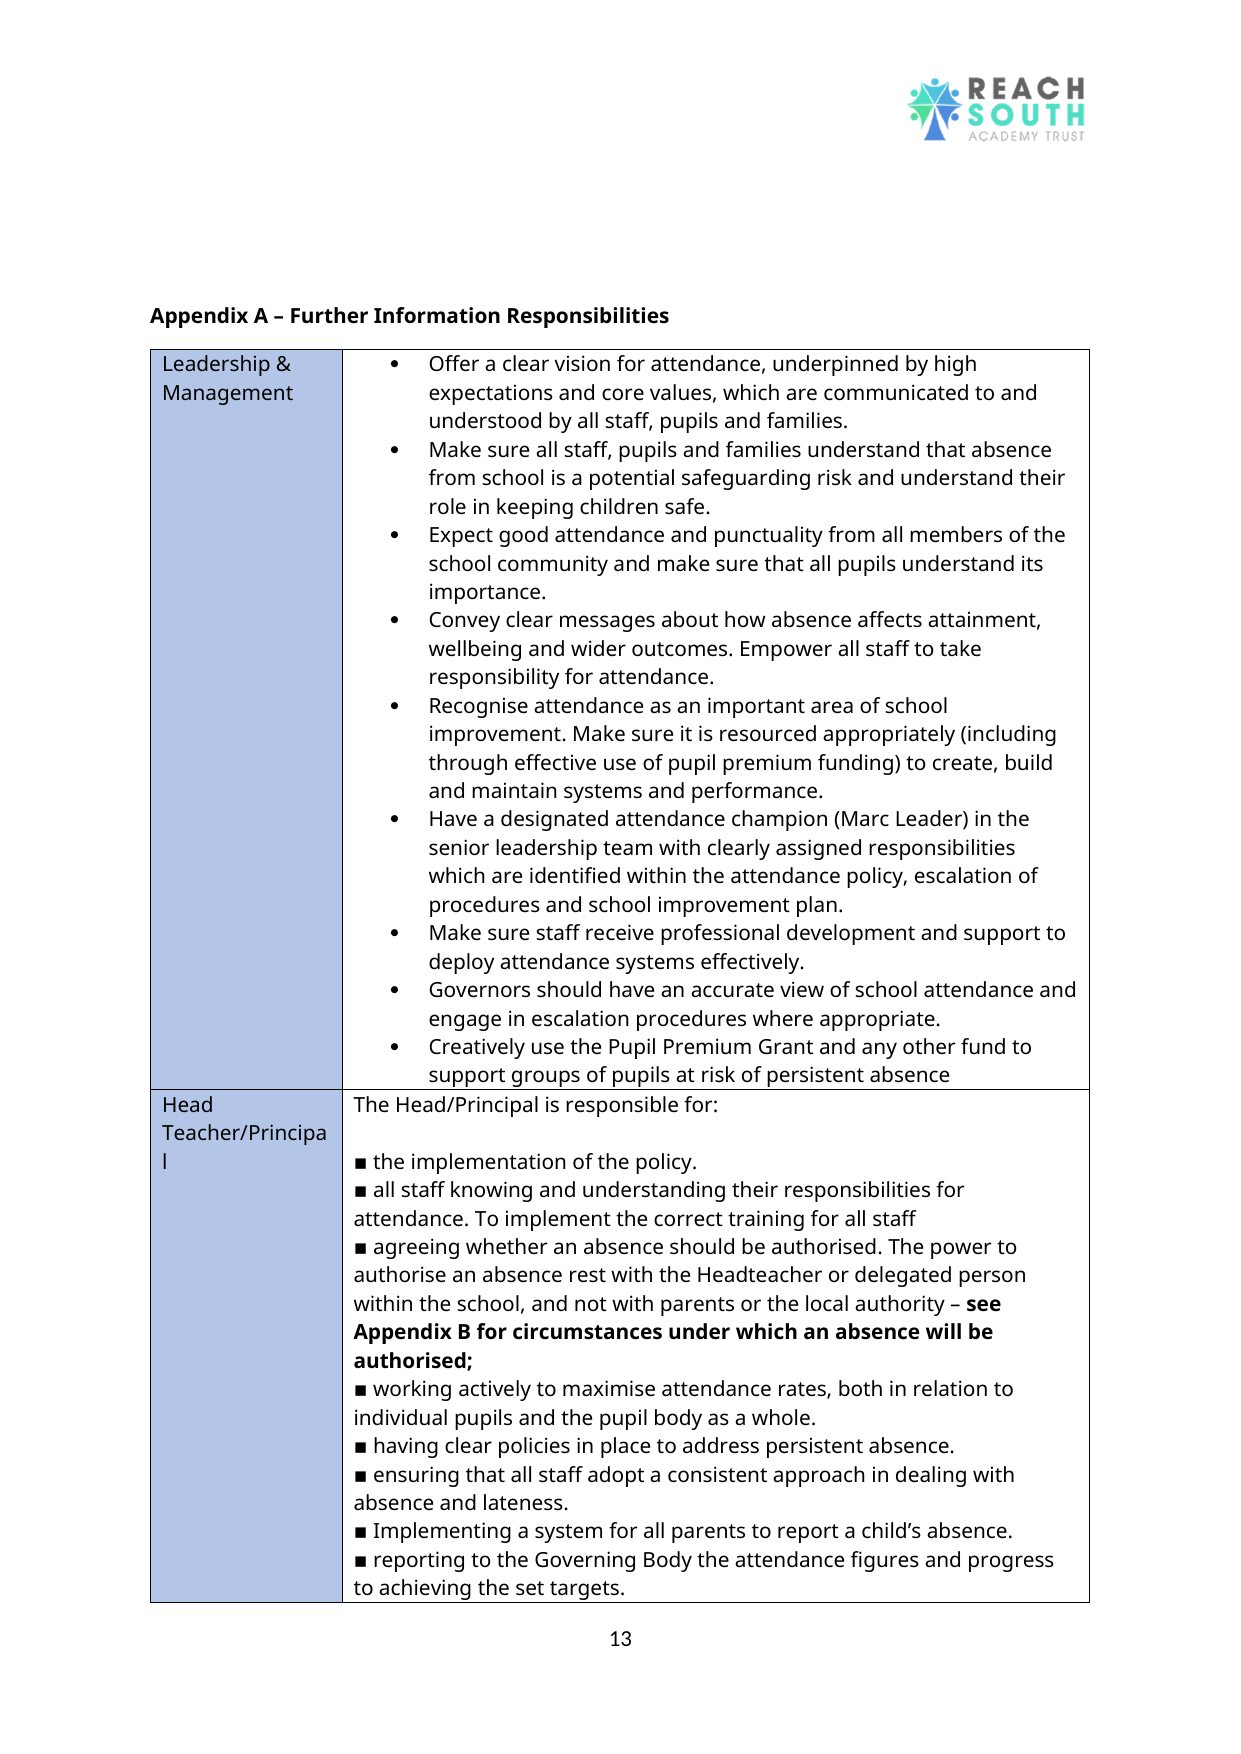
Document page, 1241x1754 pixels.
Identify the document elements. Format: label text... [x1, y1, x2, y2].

table_header Offer a clear vision for attendance, underpinned by high expectations and core values, which are communicated to and understood by all staff, pupils and families. Make sure all staff, pupils and families understand that absence from school is a potential safeguarding risk and understand their role in keeping children safe. Expect good attendance and punctuality from all members of the school community and make sure that all pupils understand its importance. Convey clear messages about how absence affects attainment, wellbeing and wider outcomes. Empower all staff to take responsibility for attendance. Recognise attendance as an important area of school improvement. Make sure it is resourced appropriately (including through effective use of pupil premium funding) to create, build and maintain systems and performance. Have a designated attendance champion (Marc Leader) in the senior leadership team with clearly assigned responsibilities which are identified within the attendance policy, escalation of procedures and school improvement plan. Make sure staff receive professional development and support to deploy attendance systems effectively. Governors should have an accurate view of school attendance and engage in escalation procedures where appropriate. Creatively use the Pupil Premium Grant and any other fund to support groups of pupils at risk of persistent absence [343, 350, 1089, 1089]
table_header Leadership & Management [151, 350, 342, 1089]
table_cell Head Teacher/Principal [151, 1090, 342, 1602]
text Appendix A – Further Information Responsibilities [150, 301, 1090, 330]
picture [907, 73, 1091, 143]
